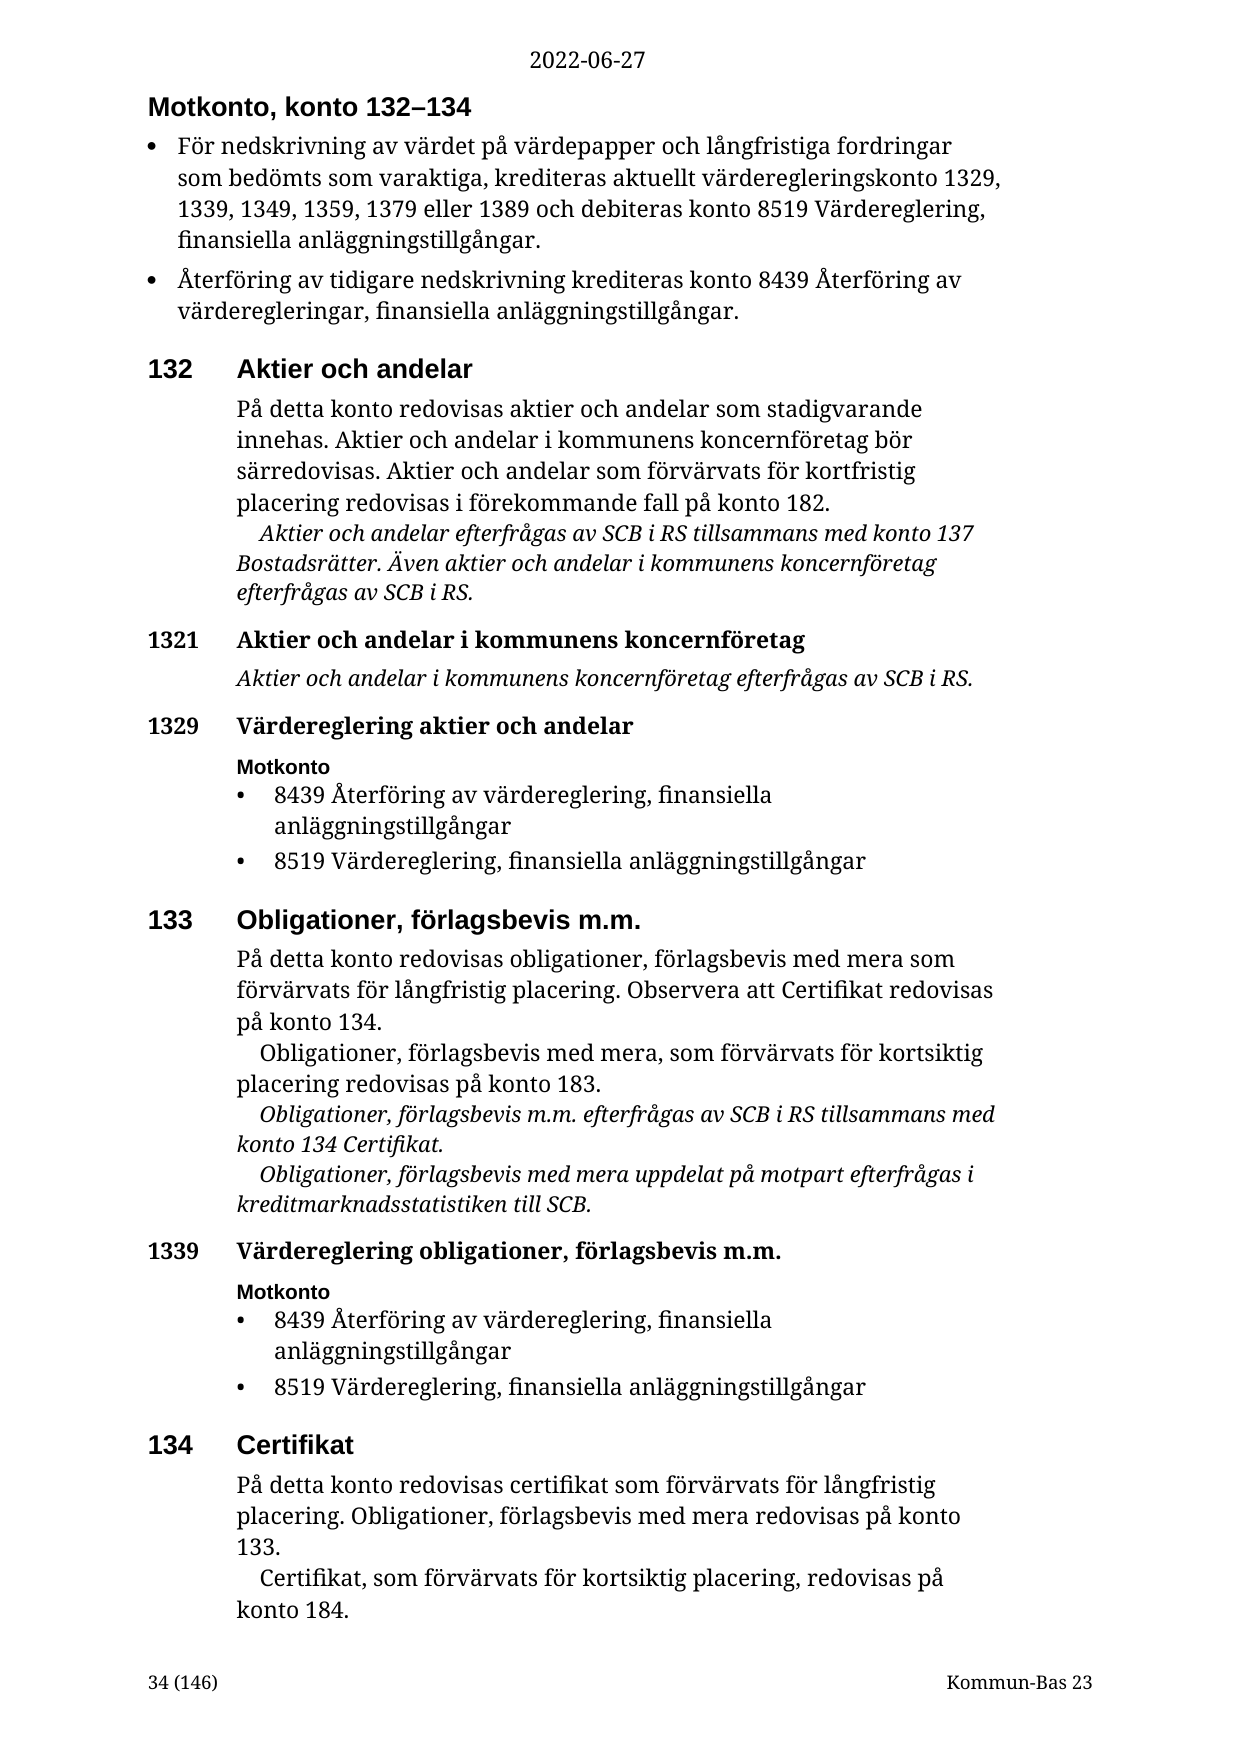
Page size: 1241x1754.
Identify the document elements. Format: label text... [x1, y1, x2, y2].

subtitle 1339 Värdereglering obligationer, förlagsbevis m.m. [148, 1235, 1004, 1267]
text 8439 Återföring av värdereglering, finansiella anläggningstillgångar [236, 779, 1004, 841]
text Motkonto [236, 1275, 1004, 1304]
subtitle 1321 Aktier och andelar i kommunens koncernföretag [148, 624, 1004, 655]
subtitle 133 Obligationer, förlagsbevis m.m. [148, 902, 1004, 935]
text 8519 Värdereglering, finansiella anläggningstillgångar [236, 845, 1004, 877]
text Aktier och andelar i kommunens koncernföretag efterfrågas av SCB i RS. [236, 663, 1004, 693]
subtitle 132 Aktier och andelar [148, 351, 1004, 384]
text 8519 Värdereglering, finansiella anläggningstillgångar [236, 1371, 1004, 1402]
text Obligationer, förlagsbevis med mera, som förvärvats för kortsiktig placering redovisas på konto 183. [236, 1037, 1004, 1099]
text Återföring av tidigare nedskrivning krediteras konto 8439 Återföring av värderegleringar, finansiella anläggningstillgångar. [148, 264, 1004, 326]
text På detta konto redovisas aktier och andelar som stadigvarande innehas. Aktier och andelar i kommunens koncernföretag bör särredovisas. Aktier och andelar som förvärvats för kortfristig placering redovisas i förekommande fall på konto 182. [236, 393, 1004, 518]
text På detta konto redovisas obligationer, förlagsbevis med mera som förvärvats för långfristig placering. Observera att Certifikat redovisas på konto 134. [236, 943, 1004, 1037]
text Certifikat, som förvärvats för kortsiktig placering, redovisas på konto 184. [236, 1562, 1004, 1625]
text Obligationer, förlagsbevis med mera uppdelat på motpart efterfrågas i kreditmarknadsstatistiken till SCB. [236, 1159, 1004, 1219]
text Aktier och andelar efterfrågas av SCB i RS tillsammans med konto 137 Bostadsrätter. Även aktier och andelar i kommunens koncernföretag efterfrågas av SCB i RS. [236, 518, 1004, 607]
text Motkonto [236, 749, 1004, 779]
text För nedskrivning av värdet på värdepapper och långfristiga fordringar som bedömts som varaktiga, krediteras aktuellt värderegleringskonto 1329, 1339, 1349, 1359, 1379 eller 1389 och debiteras konto 8519 Värdereglering, finansiella anläggningstillgångar. [148, 130, 1004, 255]
subtitle 134 Certifikat [148, 1427, 1004, 1460]
subtitle Motkonto, konto 132–134 [148, 89, 1004, 122]
subtitle 1329 Värdereglering aktier och andelar [148, 710, 1004, 741]
text Obligationer, förlagsbevis m.m. efterfrågas av SCB i RS tillsammans med konto 134 Certifikat. [236, 1099, 1004, 1159]
text På detta konto redovisas certifikat som förvärvats för långfristig placering. Obligationer, förlagsbevis med mera redovisas på konto 133. [236, 1469, 1004, 1562]
text 8439 Återföring av värdereglering, finansiella anläggningstillgångar [236, 1304, 1004, 1367]
